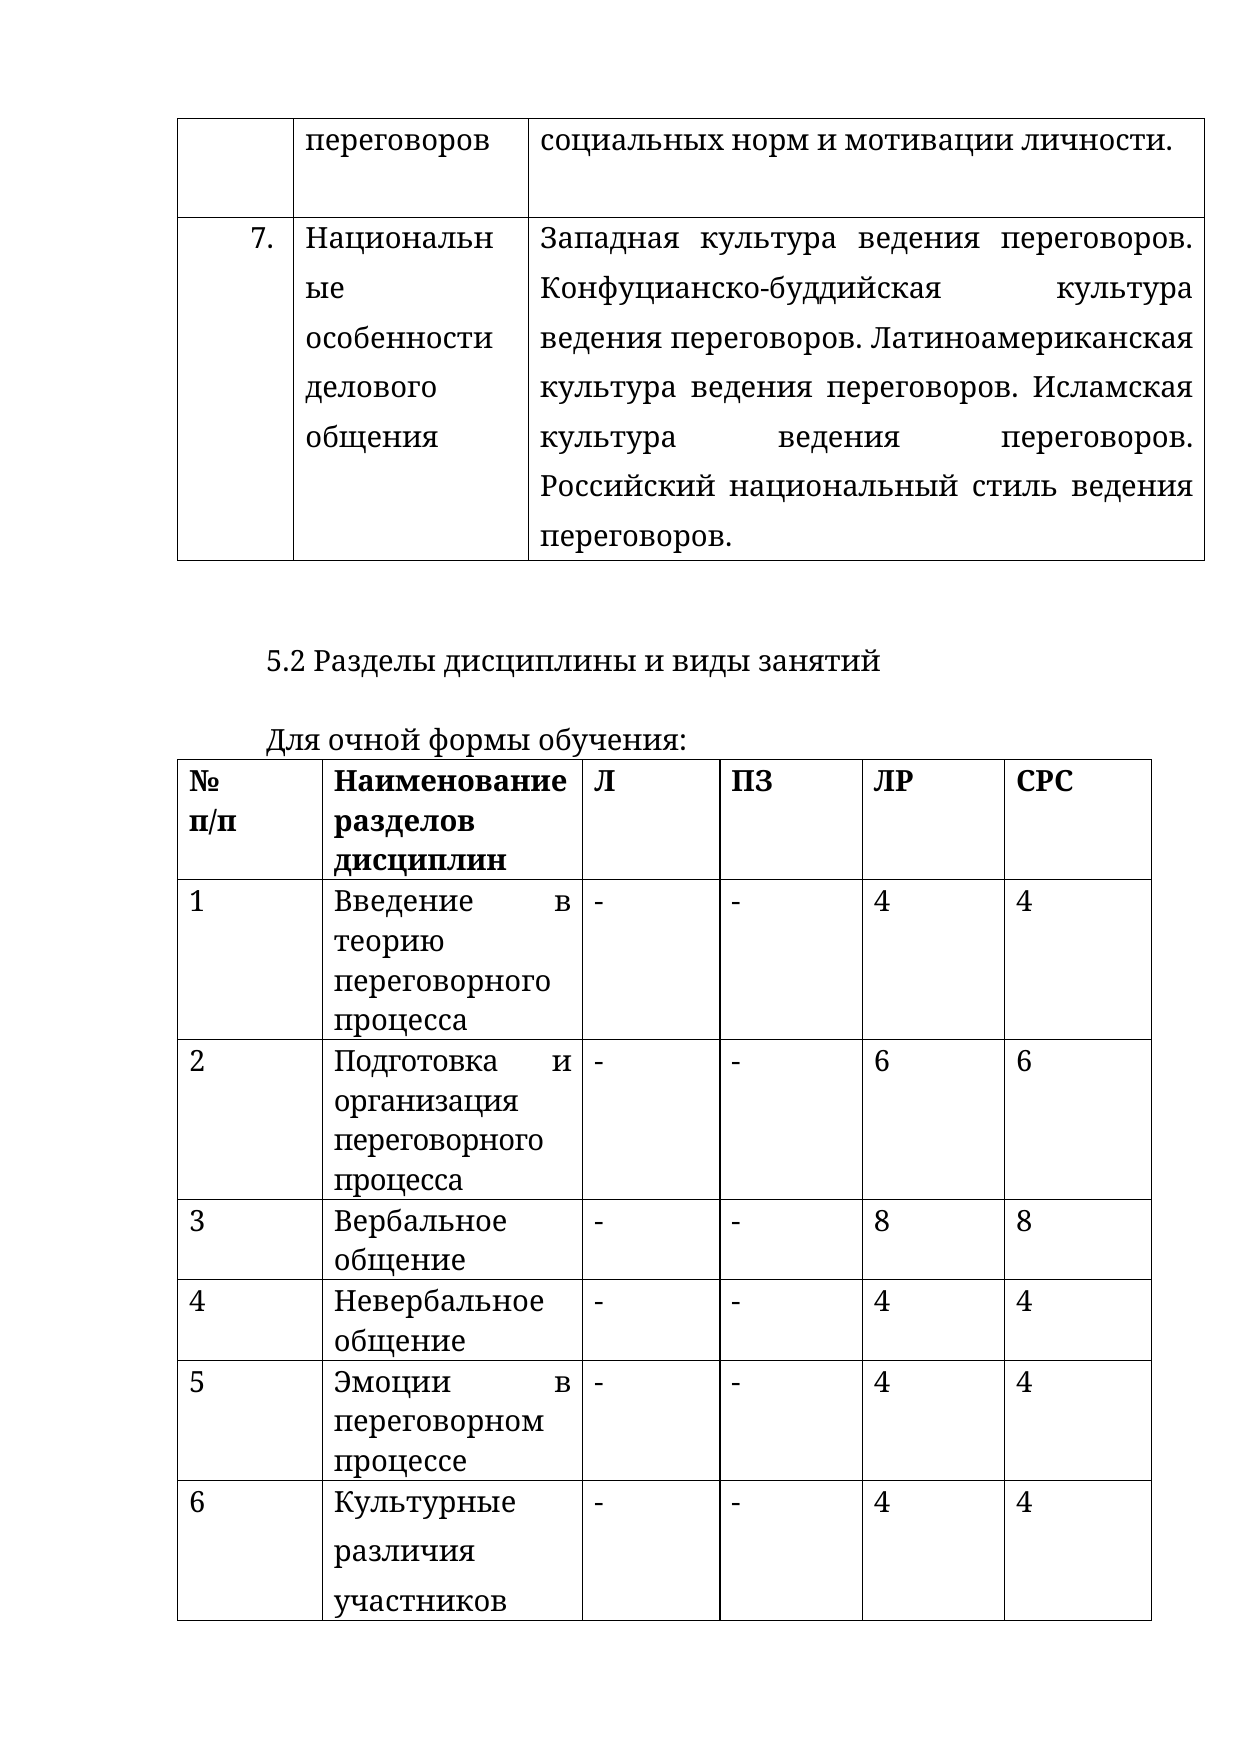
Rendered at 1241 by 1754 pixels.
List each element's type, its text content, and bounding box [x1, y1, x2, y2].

table_cell 4 [863, 1280, 1004, 1360]
table_cell Вербальное общение [323, 1200, 582, 1279]
table_cell - [721, 1040, 862, 1199]
table_cell - [583, 1361, 719, 1480]
table_header ПЗ [721, 760, 862, 879]
table_cell Введение в теорию переговорного процесса [323, 880, 582, 1039]
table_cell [529, 119, 1204, 217]
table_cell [294, 119, 528, 217]
table_cell 1 [178, 880, 322, 1039]
table_cell 6 [863, 1040, 1004, 1199]
table_header СРС [1005, 760, 1151, 879]
table_cell - [721, 1280, 862, 1360]
table_cell - [583, 1280, 719, 1360]
table_header Наименование разделов дисциплин [323, 760, 582, 879]
table_cell 4 [1005, 1481, 1151, 1620]
table_cell - [721, 1361, 862, 1480]
table_cell Национальные особенности делового общения [294, 218, 528, 560]
table_cell 6 [1005, 1040, 1151, 1199]
table_cell 4 [178, 1280, 322, 1360]
table_cell - [583, 1200, 719, 1279]
table_cell Невербальное общение [323, 1280, 582, 1360]
table_cell 6. [178, 119, 293, 217]
table_cell - [721, 1200, 862, 1279]
table_cell 4 [1005, 880, 1151, 1039]
table_cell 3 [178, 1200, 322, 1279]
table_cell 6 [178, 1481, 322, 1620]
text Для очной формы обучения: [177, 719, 1152, 759]
table_cell Эмоции в переговорном процессе [323, 1361, 582, 1480]
table_cell - [583, 1481, 719, 1620]
table_cell 4 [863, 1361, 1004, 1480]
table_cell 8 [863, 1200, 1004, 1279]
table_cell 4 [1005, 1280, 1151, 1360]
table_cell - [721, 880, 862, 1039]
table_header Л [583, 760, 719, 879]
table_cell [323, 1481, 582, 1620]
table_cell 8 [1005, 1200, 1151, 1279]
table_cell 7. [178, 218, 293, 560]
table_cell 4 [1005, 1361, 1151, 1480]
table_cell 2 [178, 1040, 322, 1199]
table_header № п/п [178, 760, 322, 879]
table_cell Подготовка и организация переговорного процесса [323, 1040, 582, 1199]
table_cell 5 [178, 1361, 322, 1480]
table_cell Западная культура ведения переговоров. Конфуцианско-буддийская культура ведения переговоров. Латиноамериканская культура ведения переговоров. Исламская культура ведения переговоров. Российский национальный стиль ведения переговоров. [529, 218, 1204, 560]
table_cell - [583, 1040, 719, 1199]
table_header ЛР [863, 760, 1004, 879]
table_cell - [583, 880, 719, 1039]
table_cell 4 [863, 880, 1004, 1039]
text 5.2 Разделы дисциплины и виды занятий [177, 640, 1152, 680]
table_cell - [721, 1481, 862, 1620]
table_cell 4 [863, 1481, 1004, 1620]
